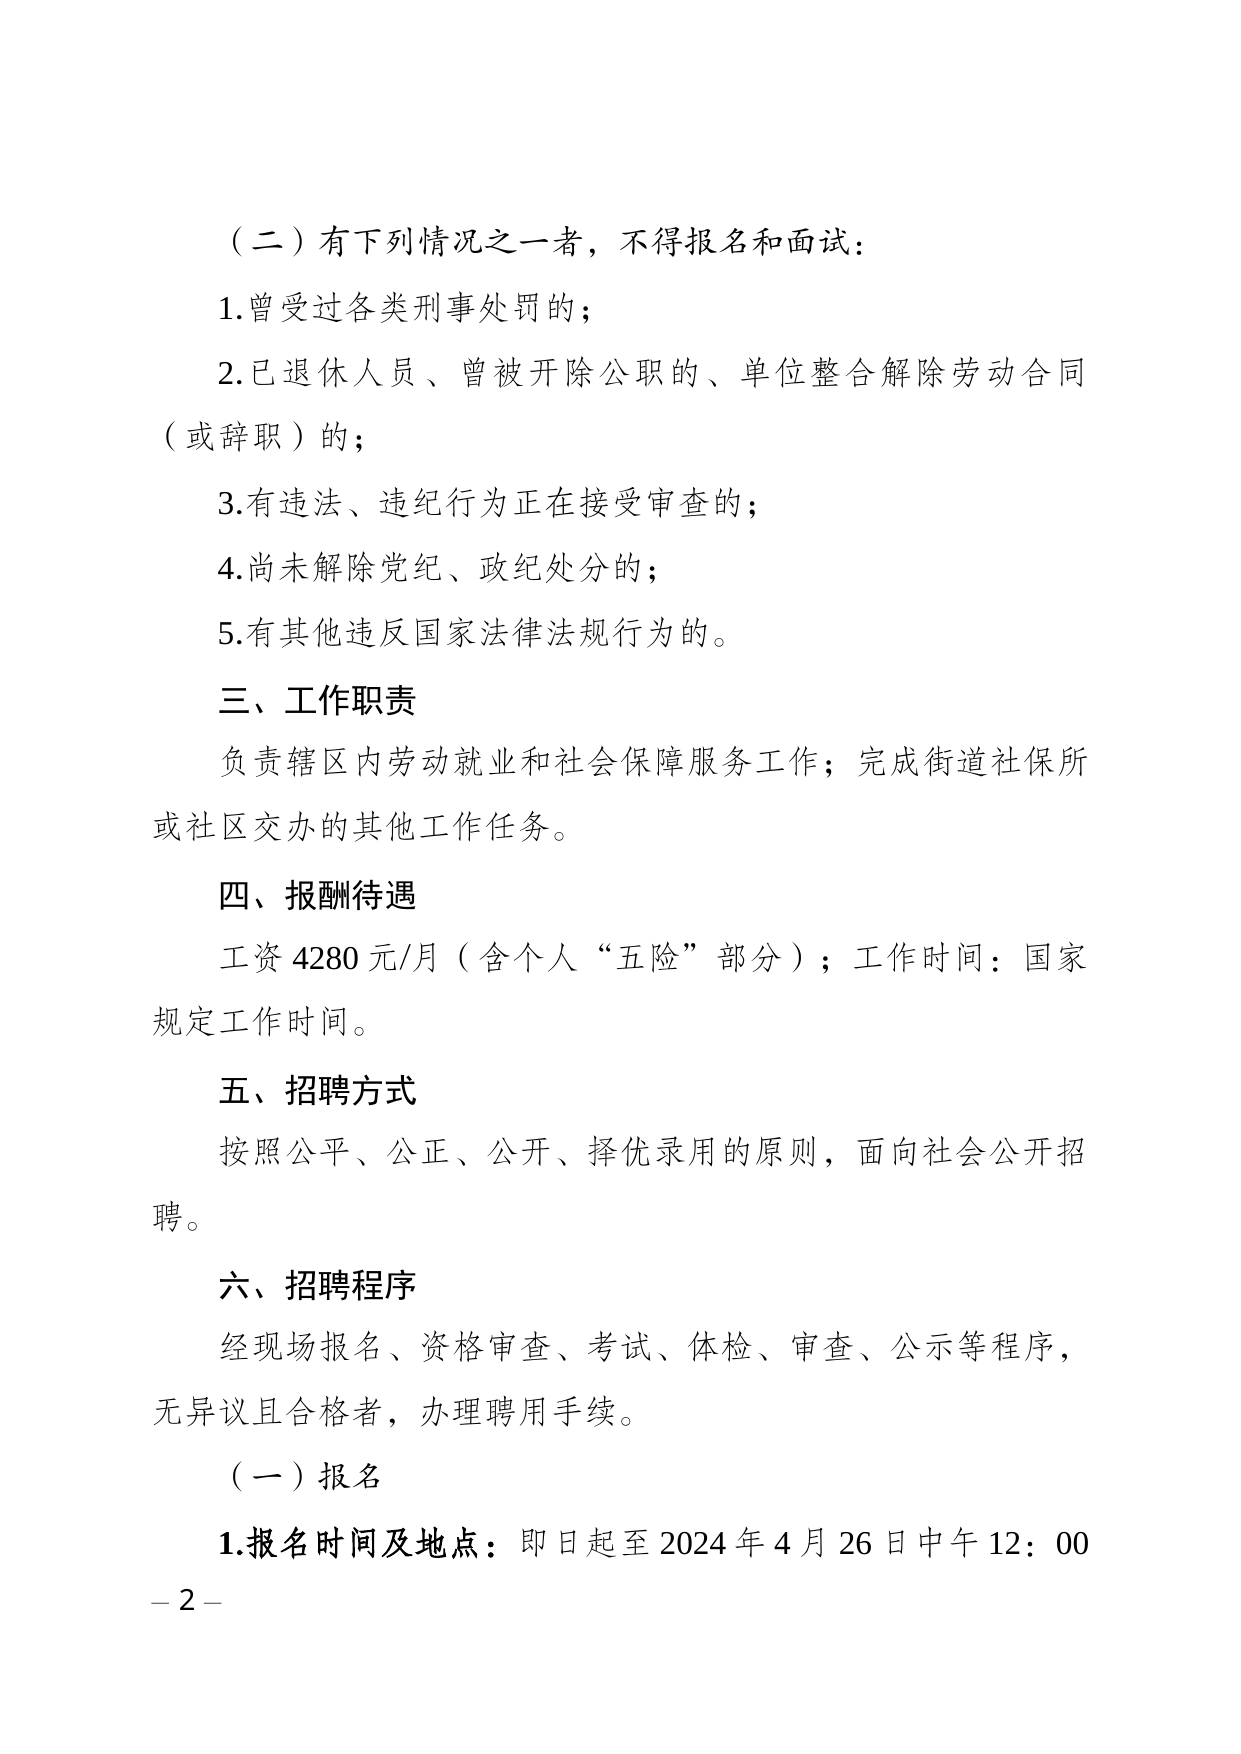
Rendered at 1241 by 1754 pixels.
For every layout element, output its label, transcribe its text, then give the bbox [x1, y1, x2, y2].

text （二）有下列情况之一者，不得报名和面试： [151, 210, 1089, 275]
text 按照公平、公正、公开、择优录用的原则，面向社会公开招聘。 [151, 1120, 1089, 1250]
text 三、工作职责 [151, 665, 1089, 730]
text 工资4280元/月（含个人“五险”部分）；工作时间：国家规定工作时间。 [151, 925, 1089, 1055]
text （一）报名 [151, 1445, 1089, 1510]
text 5.有其他违反国家法律法规行为的。 [151, 600, 1089, 665]
text 4.尚未解除党纪、政纪处分的； [151, 535, 1089, 600]
text 四、报酬待遇 [151, 860, 1089, 925]
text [151, 1510, 1089, 1575]
text 2.已退休人员、曾被开除公职的、单位整合解除劳动合同（或辞职）的； [151, 340, 1089, 470]
text 五、招聘方式 [151, 1055, 1089, 1120]
text 1.曾受过各类刑事处罚的； [151, 275, 1089, 340]
text 3.有违法、违纪行为正在接受审查的； [151, 470, 1089, 535]
text 六、招聘程序 [151, 1250, 1089, 1315]
text 负责辖区内劳动就业和社会保障服务工作；完成街道社保所或社区交办的其他工作任务。 [151, 730, 1089, 860]
text 经现场报名、资格审查、考试、体检、审查、公示等程序，无异议且合格者，办理聘用手续。 [151, 1315, 1089, 1445]
